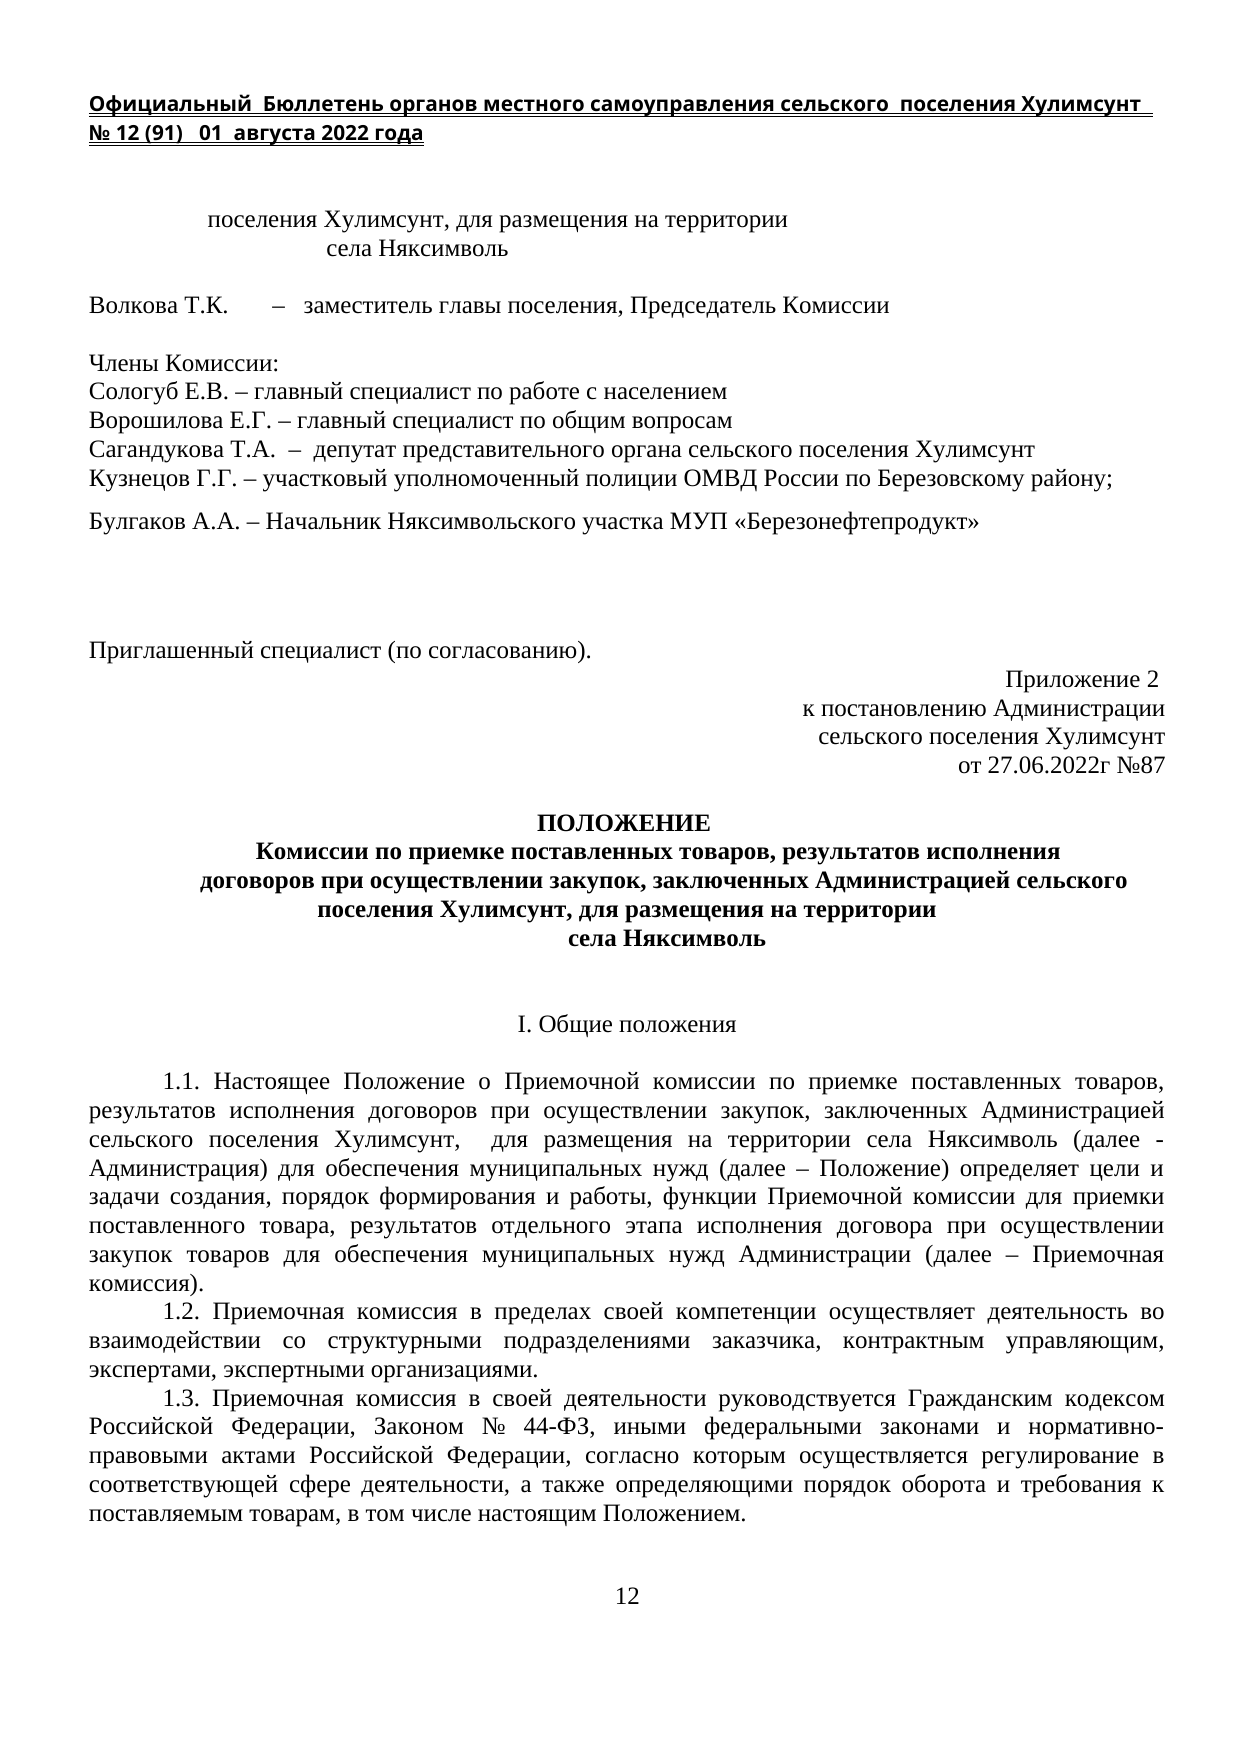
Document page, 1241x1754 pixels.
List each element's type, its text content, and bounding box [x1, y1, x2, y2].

text ПОЛОЖЕНИЕ Комиссии по приемке поставленных товаров, результатов исполнения [89, 779, 1165, 865]
text Волкова Т.К. – заместитель главы поселения, Председатель Комиссии [89, 290, 1165, 319]
text поселения Хулимсунт, для размещения на территории [89, 204, 1165, 233]
text сельского поселения Хулимсунт [89, 721, 1165, 750]
text села Няксимволь [89, 923, 1165, 951]
text Сагандукова Т.А. – депутат представительного органа сельского поселения Хулимсунт [89, 434, 1165, 463]
text села Няксимволь [89, 233, 1165, 261]
text 1.3. Приемочная комиссия в своей деятельности руководствуется Гражданским кодексом Российской Федерации, Законом № 44-ФЗ, иными федеральными законами и нормативно-правовыми актами Российской Федерации, согласно которым осуществляется регулирование в соответствующей сфере деятельности, а также определяющими порядок оборота и требования к поставляемым товарам, в том числе настоящим Положением. [89, 1383, 1165, 1526]
text Сологуб Е.В. – главный специалист по работе с населением [89, 376, 1165, 405]
text договоров при осуществлении закупок, заключенных Администрацией сельского поселения Хулимсунт, для размещения на территории [89, 865, 1165, 923]
text Булгаков А.А. – Начальник Няксимвольского участка МУП «Березонефтепродукт» [89, 506, 1165, 534]
text от 27.06.2022г №87 [89, 750, 1165, 779]
text Приложение 2 к постановлению Администрации [89, 664, 1165, 721]
text Кузнецов Г.Г. – участковый уполномоченный полиции ОМВД России по Березовскому району; [89, 463, 1165, 491]
text Ворошилова Е.Г. – главный специалист по общим вопросам [89, 405, 1165, 434]
text Приглашенный специалист (по согласованию). [89, 635, 1165, 664]
text I. Общие положения [89, 980, 1165, 1038]
text 1.1. Настоящее Положение о Приемочной комиссии по приемке поставленных товаров, результатов исполнения договоров при осуществлении закупок, заключенных Администрацией сельского поселения Хулимсунт, для размещения на территории села Няксимволь (далее - Администрация) для обеспечения муниципальных нужд (далее – Положение) определяет цели и задачи создания, порядок формирования и работы, функции Приемочной комиссии для приемки поставленного товара, результатов отдельного этапа исполнения договора при осуществлении закупок товаров для обеспечения муниципальных нужд Администрации (далее – Приемочная комиссия). [89, 1066, 1165, 1296]
text Члены Комиссии: [89, 348, 1165, 376]
text 1.2. Приемочная комиссия в пределах своей компетенции осуществляет деятельность во взаимодействии со структурными подразделениями заказчика, контрактным управляющим, экспертами, экспертными организациями. [89, 1296, 1165, 1383]
